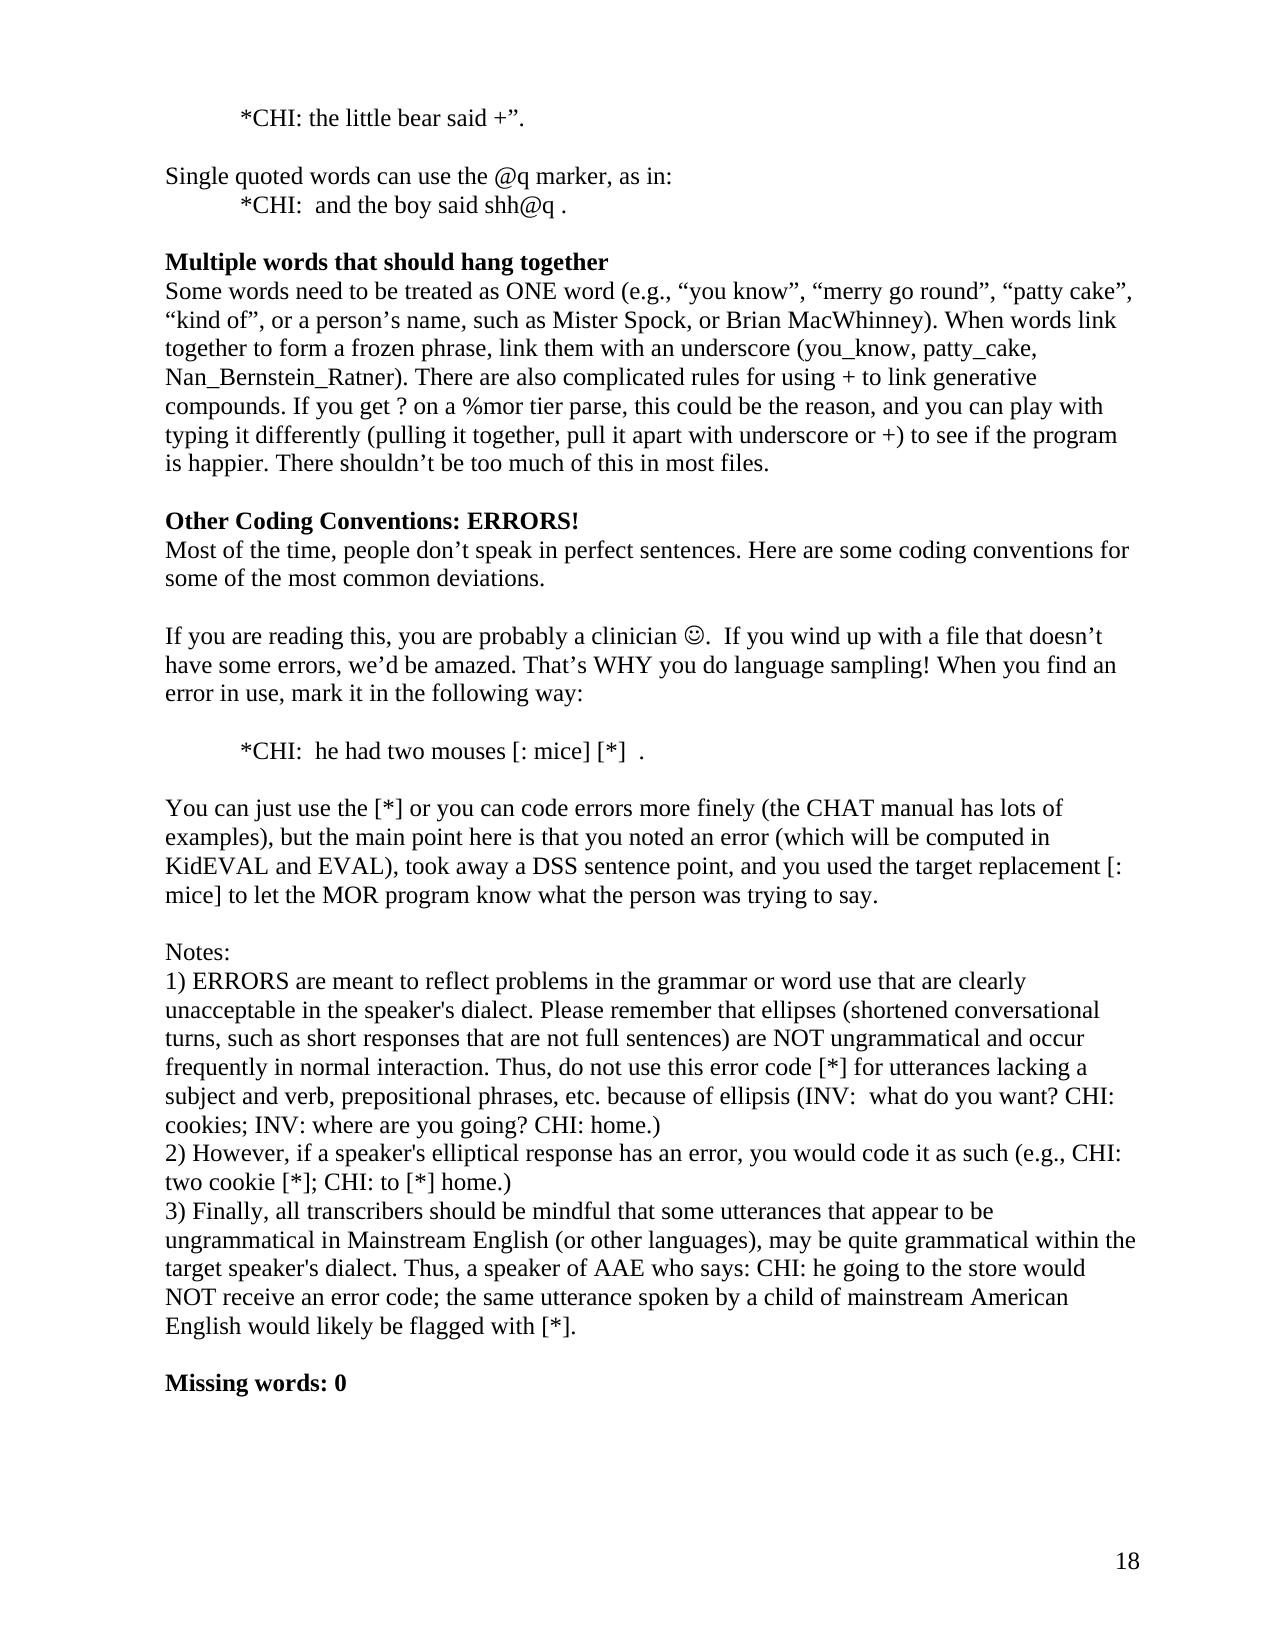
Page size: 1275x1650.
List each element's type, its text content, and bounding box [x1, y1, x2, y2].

text Multiple words that should hang together [165, 247, 1140, 276]
text Missing words: 0 [165, 1368, 1140, 1397]
text *CHI: the little bear said +”. [240, 103, 1140, 132]
text Notes: [165, 937, 1140, 966]
text Single quoted words can use the @q marker, as in: [165, 161, 1140, 190]
text 1) ERRORS are meant to reflect problems in the grammar or word use that are clearly unacceptable in the speaker's dialect. Please remember that ellipses (shortened conversational turns, such as short responses that are not full sentences) are NOT ungrammatical and occur frequently in normal interaction. Thus, do not use this error code [*] for utterances lacking a subject and verb, prepositional phrases, etc. because of ellipsis (INV: what do you want? CHI: cookies; INV: where are you going? CHI: home.) [165, 966, 1140, 1138]
text You can just use the [*] or you can code errors more finely (the CHAT manual has lots of examples), but the main point here is that you noted an error (which will be computed in KidEVAL and EVAL), took away a DSS sentence point, and you used the target replacement [: mice] to let the MOR program know what the person was trying to say. [165, 793, 1140, 908]
text *CHI: and the boy said shh@q . [240, 190, 1140, 218]
text Most of the time, people don’t speak in perfect sentences. Here are some coding conventions for some of the most common deviations. [165, 535, 1140, 592]
text Other Coding Conventions: ERRORS! [165, 506, 1140, 535]
text If you are reading this, you are probably a clinician . If you wind up with a file that doesn’t have some errors, we’d be amazed. That’s WHY you do language sampling! When you find an error in use, mark it in the following way: [165, 621, 1140, 707]
text *CHI: he had two mouses [: mice] [*] . [240, 736, 1140, 765]
text 2) However, if a speaker's elliptical response has an error, you would code it as such (e.g., CHI: two cookie [*]; CHI: to [*] home.) [165, 1138, 1140, 1196]
text Some words need to be treated as ONE word (e.g., “you know”, “merry go round”, “patty cake”, “kind of”, or a person’s name, such as Mister Spock, or Brian MacWhinney). When words link together to form a frozen phrase, link them with an underscore (you_know, patty_cake, Nan_Bernstein_Ratner). There are also complicated rules for using + to link generative compounds. If you get ? on a %mor tier parse, this could be the reason, and you can play with typing it differently (pulling it together, pull it apart with underscore or +) to see if the program is happier. There shouldn’t be too much of this in most files. [165, 276, 1140, 477]
text 3) Finally, all transcribers should be mindful that some utterances that appear to be ungrammatical in Mainstream English (or other languages), may be quite grammatical within the target speaker's dialect. Thus, a speaker of AAE who says: CHI: he going to the store would NOT receive an error code; the same utterance spoken by a child of mainstream American English would likely be flagged with [*]. [165, 1196, 1140, 1340]
